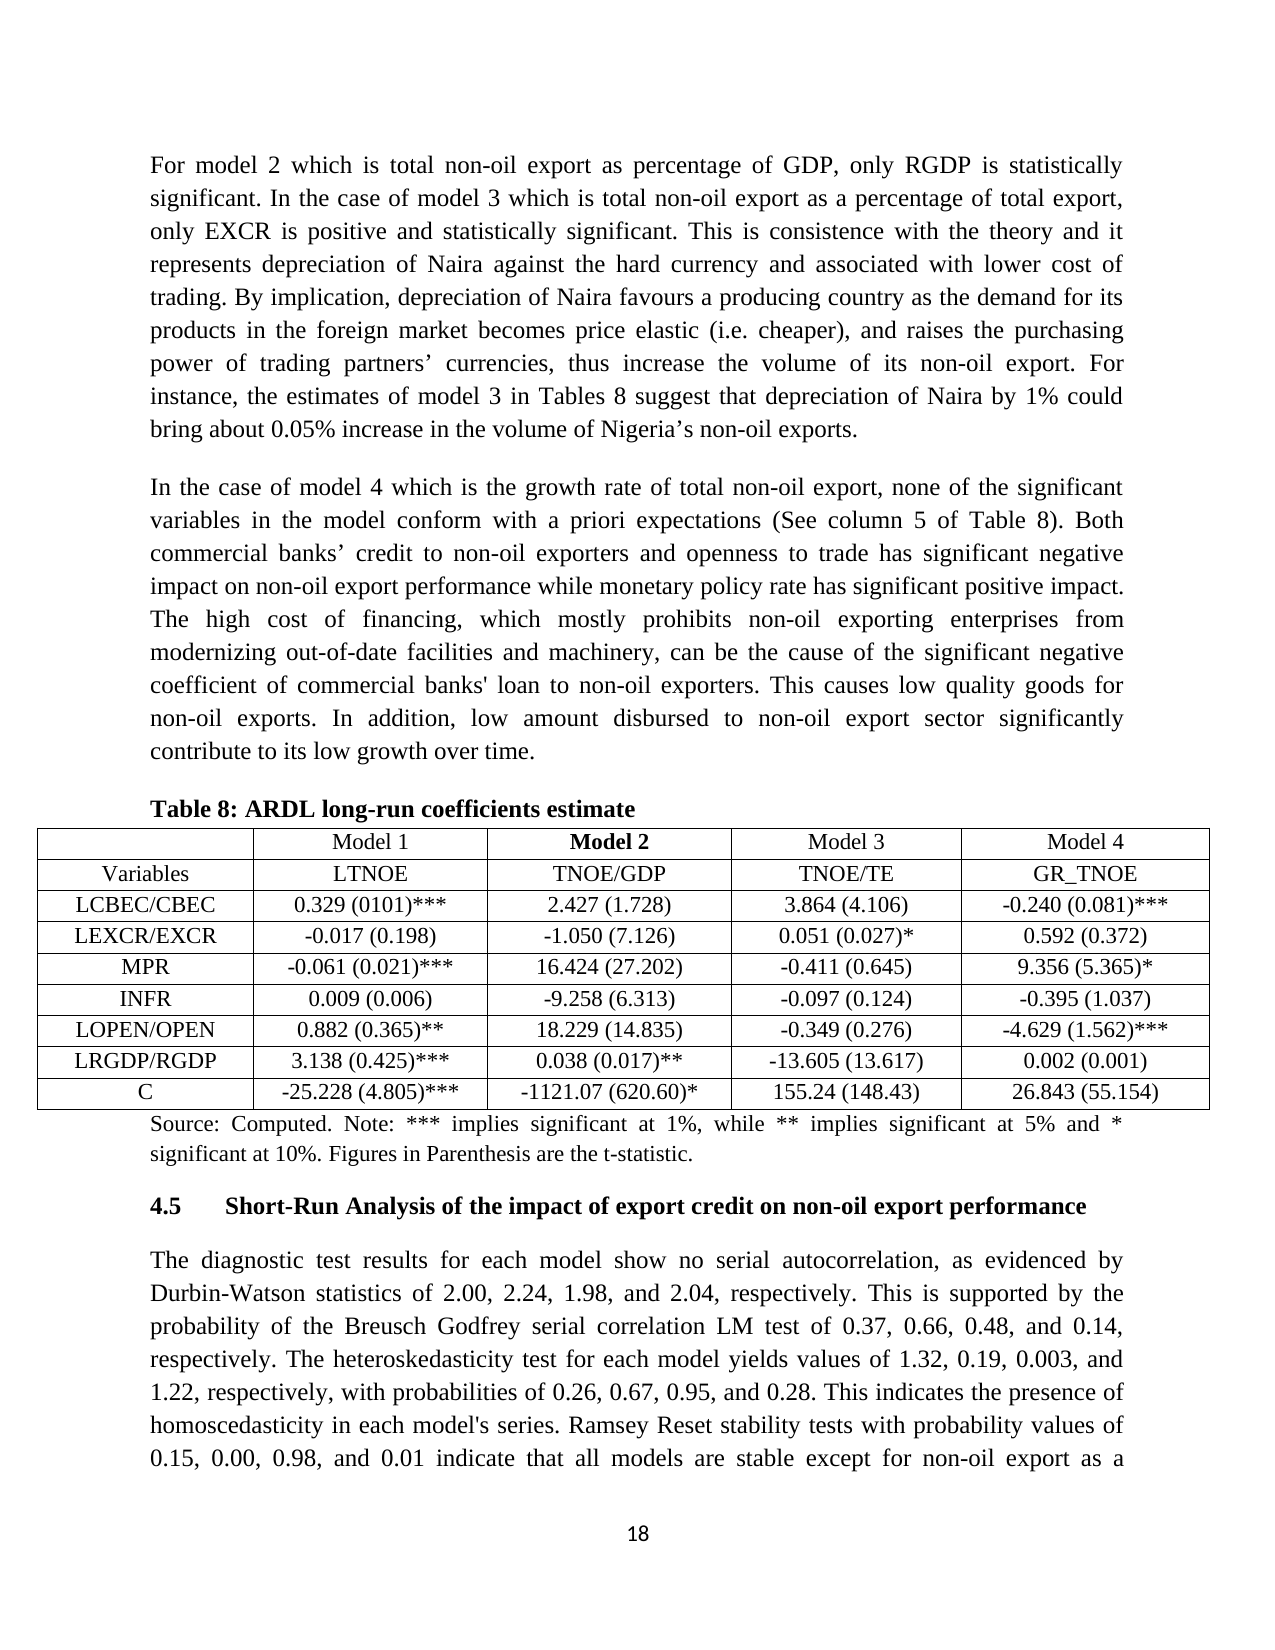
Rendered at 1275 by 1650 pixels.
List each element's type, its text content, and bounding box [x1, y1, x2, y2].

table_cell 0.038 (0.017)** [488, 1047, 731, 1077]
text Table 8: ARDL long-run coefficients estimate [150, 794, 1125, 823]
table_cell 0.329 (0101)*** [254, 891, 487, 921]
table_cell -0.411 (0.645) [732, 954, 961, 984]
table_cell -0.395 (1.037) [962, 985, 1209, 1015]
table_cell 2.427 (1.728) [488, 891, 731, 921]
table_cell 18.229 (14.835) [488, 1016, 731, 1046]
table_cell -1.050 (7.126) [488, 922, 731, 952]
table_cell LEXCR/EXCR [38, 922, 253, 952]
text Source: Computed. Note: *** implies significant at 1%, while ** implies significant at 5% and * significant at 10%. Figures in Parenthesis are the t-statistic. [150, 1110, 1125, 1166]
table_cell -1121.07 (620.60)* [488, 1079, 731, 1109]
table_cell 16.424 (27.202) [488, 954, 731, 984]
table_cell MPR [38, 954, 253, 984]
table_cell TNOE/TE [732, 860, 961, 890]
table_cell 3.864 (4.106) [732, 891, 961, 921]
text 4.5 Short-Run Analysis of the impact of export credit on non-oil export performance [150, 1191, 1125, 1220]
table_cell Variables [38, 860, 253, 890]
table_cell LRGDP/RGDP [38, 1047, 253, 1077]
table_cell 0.002 (0.001) [962, 1047, 1209, 1077]
table_cell 0.051 (0.027)* [732, 922, 961, 952]
table_cell LOPEN/OPEN [38, 1016, 253, 1046]
table_cell -0.349 (0.276) [732, 1016, 961, 1046]
table_cell 0.009 (0.006) [254, 985, 487, 1015]
table_cell -4.629 (1.562)*** [962, 1016, 1209, 1046]
table_cell 26.843 (55.154) [962, 1079, 1209, 1109]
table_cell -9.258 (6.313) [488, 985, 731, 1015]
text For model 2 which is total non-oil export as percentage of GDP, only RGDP is statistically significant. In the case of model 3 which is total non-oil export as a percentage of total export, only EXCR is positive and statistically significant. This is consistence with the theory and it represents depreciation of Naira against the hard currency and associated with lower cost of trading. By implication, depreciation of Naira favours a producing country as the demand for its products in the foreign market becomes price elastic (i.e. cheaper), and raises the purchasing power of trading partners’ currencies, thus increase the volume of its non-oil export. For instance, the estimates of model 3 in Tables 8 suggest that depreciation of Naira by 1% could bring about 0.05% increase in the volume of Nigeria’s non-oil exports. [150, 150, 1125, 443]
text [150, 1245, 1125, 1472]
table_cell -13.605 (13.617) [732, 1047, 961, 1077]
table_header Model 2 [488, 829, 731, 859]
table_cell -0.097 (0.124) [732, 985, 961, 1015]
table_header Model 4 [962, 829, 1209, 859]
table_header Model 1 [254, 829, 487, 859]
table_cell LTNOE [254, 860, 487, 890]
table_cell LCBEC/CBEC [38, 891, 253, 921]
table_cell -0.061 (0.021)*** [254, 954, 487, 984]
table_cell 9.356 (5.365)* [962, 954, 1209, 984]
table_header [38, 829, 253, 859]
table_cell 3.138 (0.425)*** [254, 1047, 487, 1077]
text In the case of model 4 which is the growth rate of total non-oil export, none of the significant variables in the model conform with a priori expectations (See column 5 of Table 8). Both commercial banks’ credit to non-oil exporters and openness to trade has significant negative impact on non-oil export performance while monetary policy rate has significant positive impact. The high cost of financing, which mostly prohibits non-oil exporting enterprises from modernizing out-of-date facilities and machinery, can be the cause of the significant negative coefficient of commercial banks' loan to non-oil exporters. This causes low quality goods for non-oil exports. In addition, low amount disbursed to non-oil export sector significantly contribute to its low growth over time. [150, 472, 1125, 765]
table_cell TNOE/GDP [488, 860, 731, 890]
table_cell -0.017 (0.198) [254, 922, 487, 952]
table_cell GR_TNOE [962, 860, 1209, 890]
table_cell INFR [38, 985, 253, 1015]
table_cell 0.592 (0.372) [962, 922, 1209, 952]
table_cell -25.228 (4.805)*** [254, 1079, 487, 1109]
table_cell -0.240 (0.081)*** [962, 891, 1209, 921]
table_header Model 3 [732, 829, 961, 859]
table_cell 0.882 (0.365)** [254, 1016, 487, 1046]
table_cell C [38, 1079, 253, 1109]
table_cell 155.24 (148.43) [732, 1079, 961, 1109]
